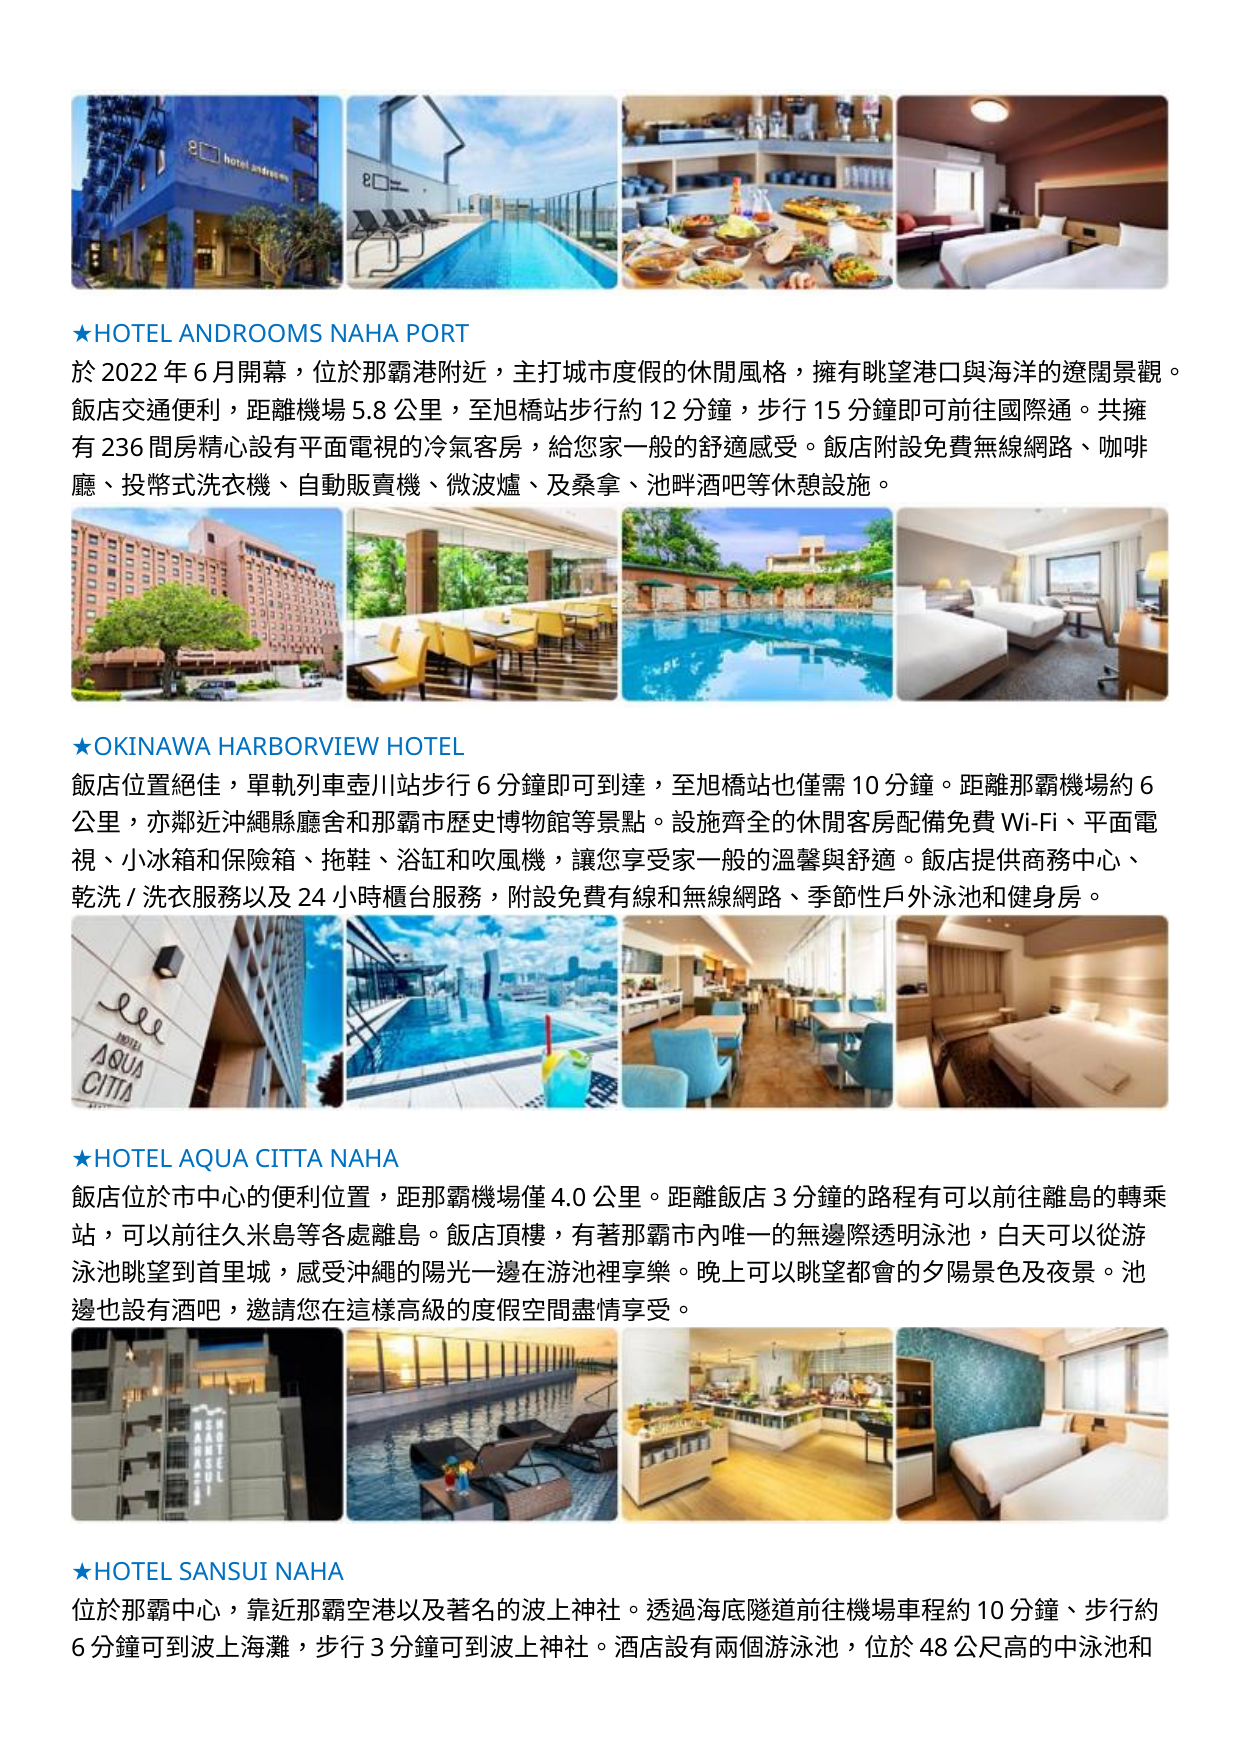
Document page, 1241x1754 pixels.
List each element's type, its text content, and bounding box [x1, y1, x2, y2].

picture [70, 502, 1170, 708]
text 飯店位置絕佳，單軌列車壺川站步行 6分鐘即可到達，至旭橋站也僅需10分鐘。距離那霸機場約6公里，亦鄰近沖繩縣廳舍和那霸市歷史博物館等景點。設施齊全的休閒客房配備免費Wi-Fi、平面電視、小冰箱和保險箱、拖鞋、浴缸和吹風機，讓您享受家一般的溫馨與舒適。飯店提供商務中心、乾洗 / 洗衣服務以及24 小時櫃台服務，附設免費有線和無線網路、季節性戶外泳池和健身房。 [71, 764, 1169, 914]
text ★OKINAWA HARBORVIEW HOTEL [71, 727, 1169, 764]
picture [70, 1327, 1170, 1524]
text 於2022年6月開幕，位於那霸港附近，主打城市度假的休閒風格，擁有眺望港口與海洋的遼闊景觀。飯店交通便利，距離機場 5.8 公里，至旭橋站步行約12分鐘，步行 15 分鐘即可前往國際通。共擁有236間房精心設有平面電視的冷氣客房，給您家一般的舒適感受。飯店附設免費無線網路、咖啡廳、投幣式洗衣機、自動販賣機、微波爐、及桑拿、池畔酒吧等休憩設施。 [71, 352, 1169, 502]
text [71, 1589, 1169, 1664]
text ★HOTEL ANDROOMS NAHA PORT [71, 314, 1169, 352]
text ★HOTEL AQUA CITTA NAHA [71, 1139, 1169, 1177]
picture [70, 89, 1170, 296]
text 飯店位於市中心的便利位置，距那霸機場僅4.0 公里。距離飯店3分鐘的路程有可以前往離島的轉乘站，可以前往久米島等各處離島。飯店頂樓，有著那霸市內唯一的無邊際透明泳池，白天可以從游泳池眺望到首里城，感受沖繩的陽光一邊在游池裡享樂。晚上可以眺望都會的夕陽景色及夜景。池邊也設有酒吧，邀請您在這樣高級的度假空間盡情享受。 [71, 1177, 1169, 1327]
text ★HOTEL SANSUI NAHA [71, 1552, 1169, 1589]
picture [70, 914, 1170, 1111]
